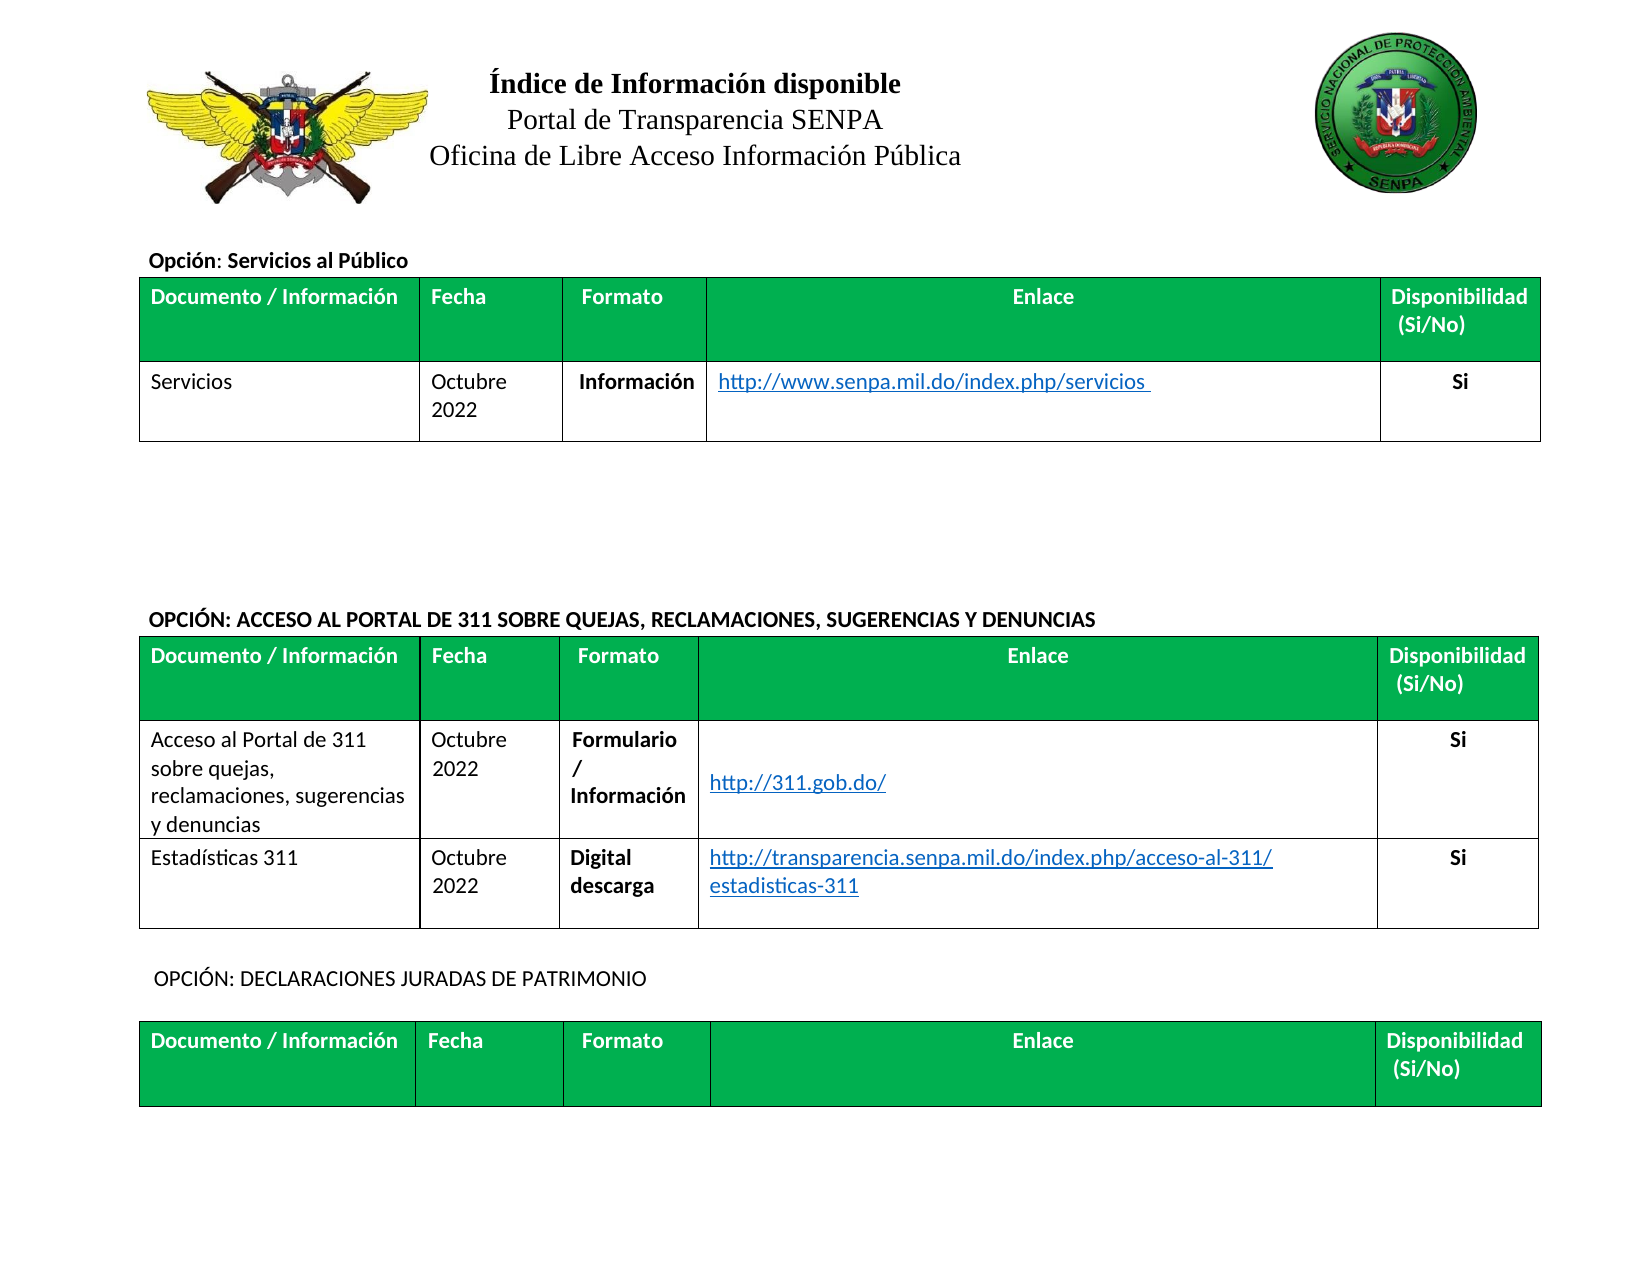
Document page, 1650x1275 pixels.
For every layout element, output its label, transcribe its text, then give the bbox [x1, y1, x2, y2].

picture [1314, 31, 1477, 194]
subtitle OPCIÓN: ACCESO AL PORTAL DE 311 SOBRE QUEJAS, RECLAMACIONES, SUGERENCIAS Y DENUNCIAS [148, 605, 1240, 633]
table_header Documento / Información [140, 1022, 415, 1106]
text OPCIÓN: DECLARACIONES JURADAS DE PATRIMONIO [148, 964, 1240, 993]
table_cell Estadísticas 311 [140, 839, 419, 927]
table_cell Octubre 2022 [421, 839, 559, 927]
table_cell Si [1381, 362, 1540, 441]
table_cell Si [1378, 721, 1538, 838]
table_cell Información [563, 362, 706, 441]
table_cell Si [1378, 839, 1538, 927]
table_header Fecha [420, 278, 562, 361]
table_cell http://www.senpa.mil.do/index.php/servicios [707, 362, 1380, 441]
table_header Enlace [699, 637, 1377, 720]
picture [146, 71, 429, 204]
table_header Fecha [421, 637, 559, 720]
table_header Documento / Información [140, 278, 419, 361]
table_header Disponibilidad (Si/No) [1376, 1022, 1541, 1106]
table_cell Octubre 2022 [420, 362, 562, 441]
table_header Formato [563, 278, 706, 361]
table_header Enlace [711, 1022, 1375, 1106]
table_header Enlace [707, 278, 1380, 361]
table_header Formato [560, 637, 698, 720]
table_cell Servicios [140, 362, 419, 441]
table_header Disponibilidad (Si/No) [1378, 637, 1538, 720]
table_cell http://transparencia.senpa.mil.do/index.php/acceso-al-311/estadisticas-311 [699, 839, 1377, 927]
table_header Documento / Información [140, 637, 419, 720]
table_header Fecha [416, 1022, 563, 1106]
table_cell Digital descarga [560, 839, 698, 927]
table_cell Formulario / Información [560, 721, 698, 838]
table_header Disponibilidad (Si/No) [1381, 278, 1540, 361]
table_cell http://311.gob.do/ [699, 721, 1377, 838]
table_cell Octubre 2022 [421, 721, 559, 838]
subtitle Opción: Servicios al Público [148, 246, 1240, 274]
table_header Formato [564, 1022, 710, 1106]
table_cell Acceso al Portal de 311 sobre quejas, reclamaciones, sugerencias y denuncias [140, 721, 419, 838]
